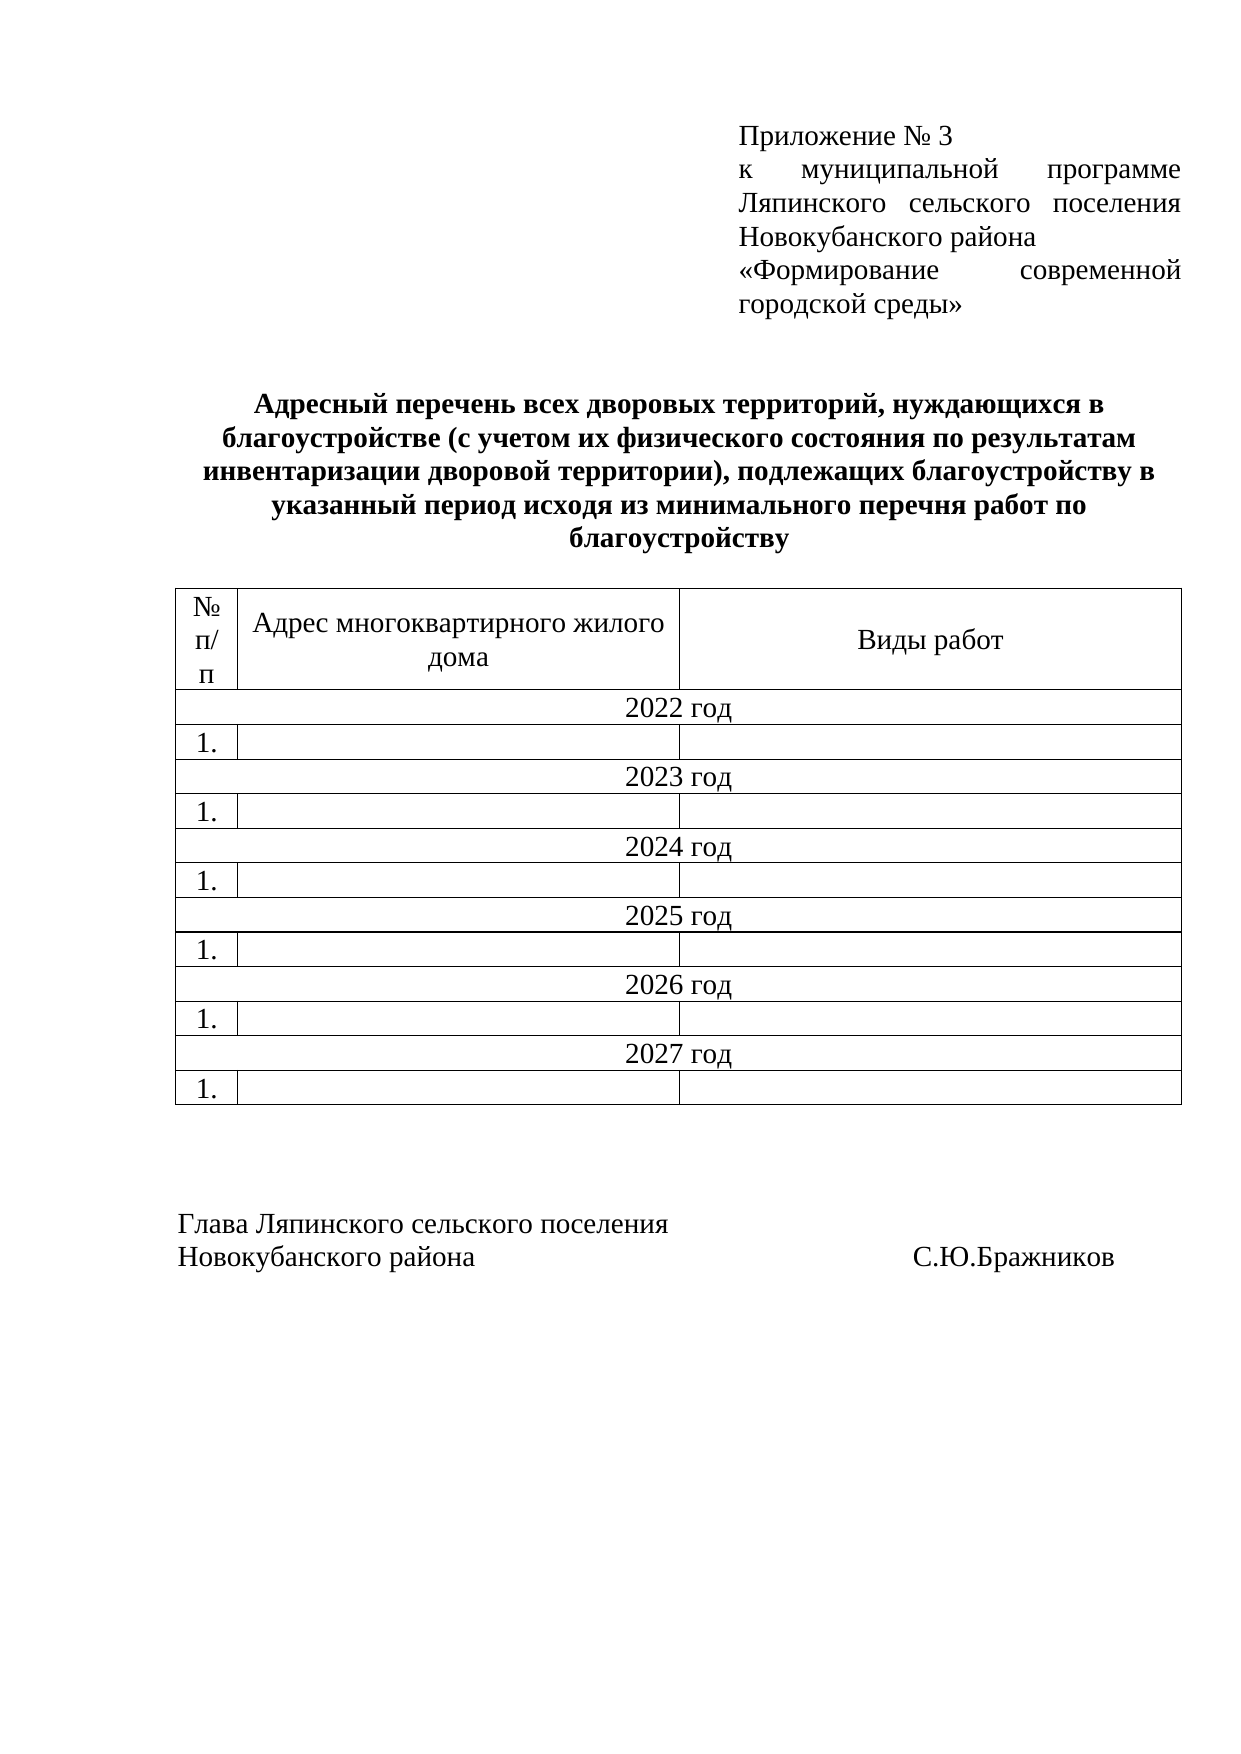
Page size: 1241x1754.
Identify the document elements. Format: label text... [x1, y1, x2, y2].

table_cell 1. [176, 725, 237, 758]
table_header Адрес многоквартирного жилого дома [238, 589, 679, 689]
table_cell [238, 725, 679, 758]
table_cell [238, 794, 679, 828]
table_cell 2027 год [176, 1036, 1181, 1070]
table_cell 1. [176, 794, 237, 828]
text Адресный перечень всех дворовых территорий, нуждающихся в благоустройстве (с учетом их физического состояния по результатам инвентаризации дворовой территории), подлежащих благоустройству в указанный период исходя из минимального перечня работ по благоустройству [177, 386, 1181, 554]
table_cell [238, 1002, 679, 1035]
table_cell 1. [176, 1002, 237, 1035]
table_cell 1. [176, 933, 237, 966]
table_cell 2023 год [176, 760, 1181, 793]
table_header Виды работ [680, 589, 1181, 689]
table_cell 2026 год [176, 967, 1181, 1001]
table_cell [238, 863, 679, 897]
text к муниципальной программе Ляпинского сельского поселения Новокубанского района [738, 152, 1181, 252]
table_cell 2025 год [176, 898, 1181, 931]
table_cell [680, 794, 1181, 828]
table_cell [680, 1071, 1181, 1104]
table_cell [680, 933, 1181, 966]
text Новокубанского района С.Ю.Бражников [177, 1239, 1181, 1273]
table_cell [680, 725, 1181, 758]
table_header № п/п [176, 589, 237, 689]
table_cell [238, 933, 679, 966]
table_cell [680, 1002, 1181, 1035]
table_cell 2024 год [176, 829, 1181, 862]
table_cell [238, 1071, 679, 1104]
text Приложение № 3 [177, 118, 1181, 152]
text «Формирование современной городской среды» [738, 252, 1181, 319]
table_cell 2022 год [176, 690, 1181, 724]
table_cell 1. [176, 1071, 237, 1104]
table_cell 1. [176, 863, 237, 897]
text Глава Ляпинского сельского поселения [177, 1206, 1181, 1239]
table_cell [680, 863, 1181, 897]
